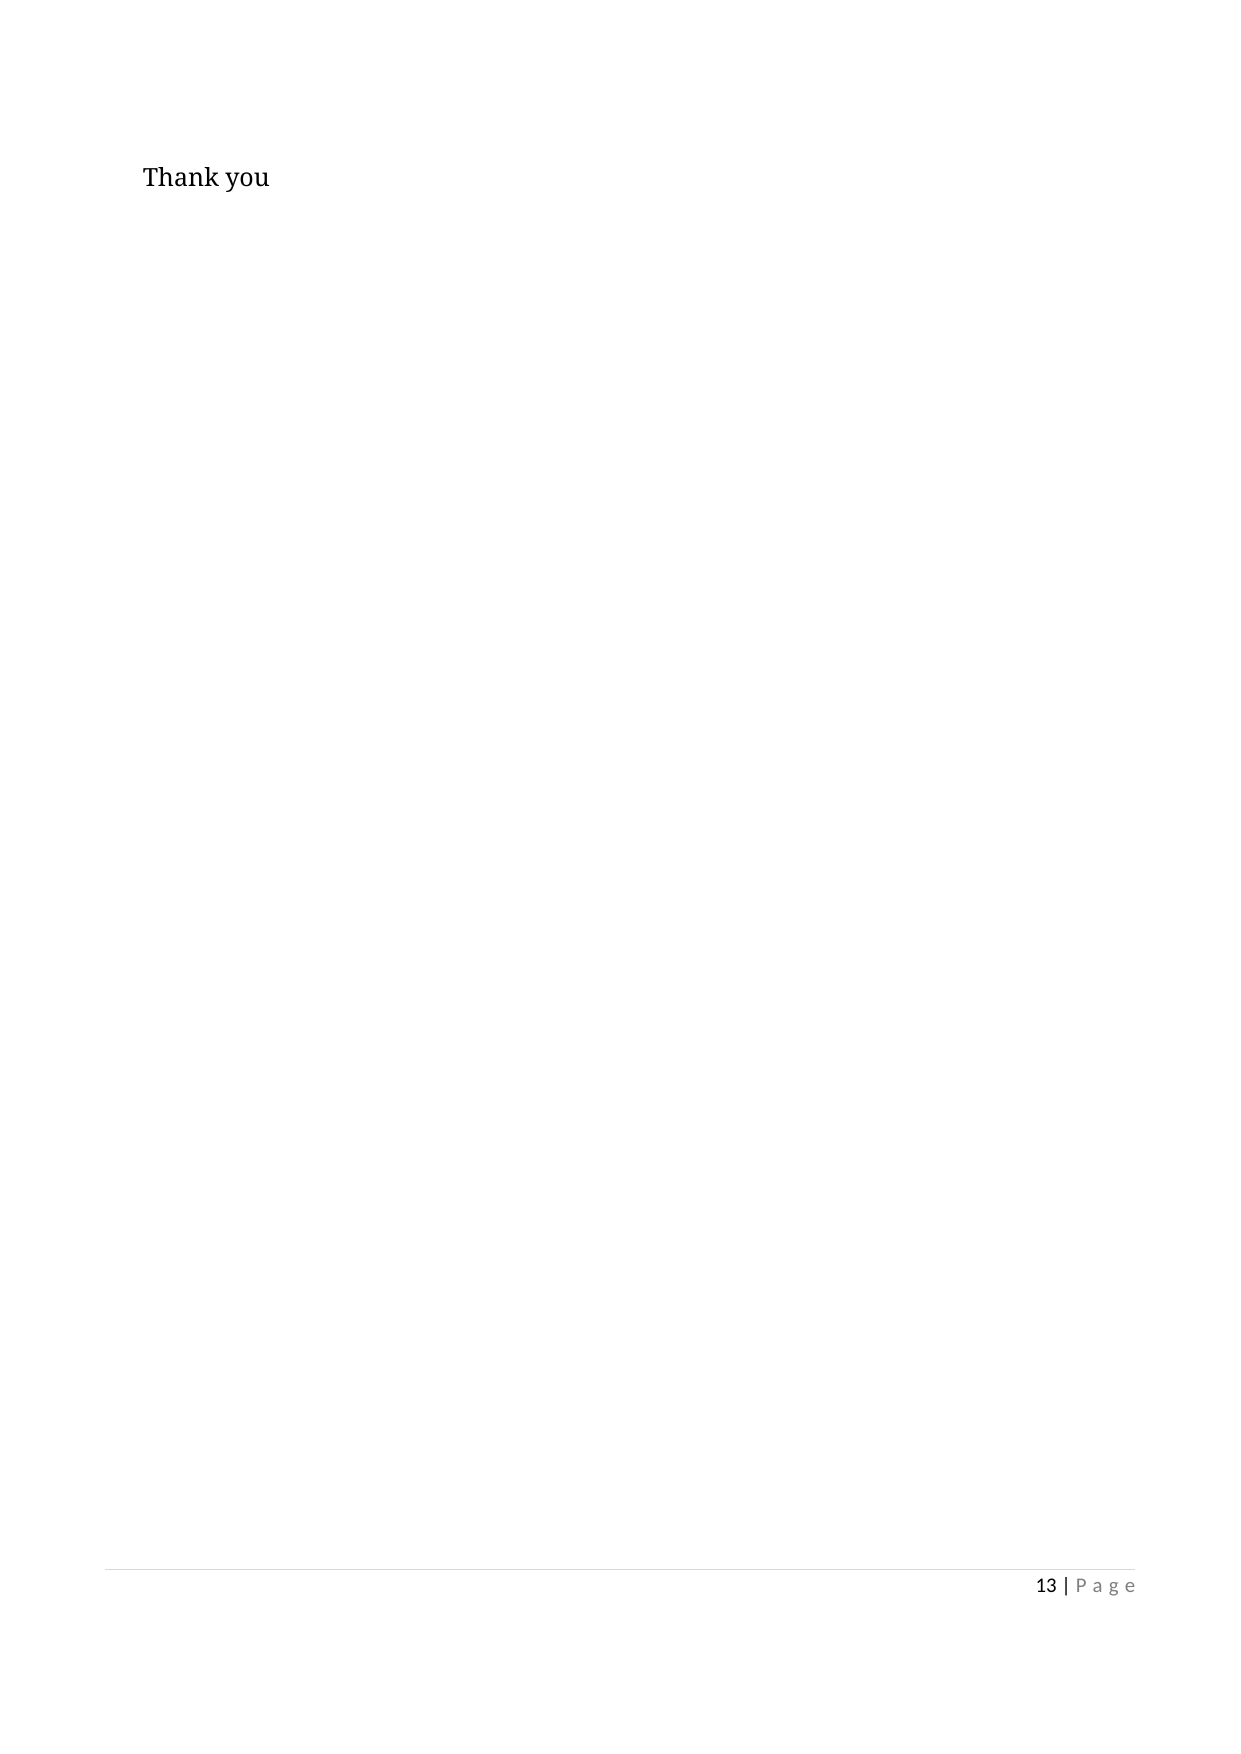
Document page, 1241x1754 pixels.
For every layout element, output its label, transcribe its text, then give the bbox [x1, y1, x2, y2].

text Thank you [143, 160, 1135, 194]
